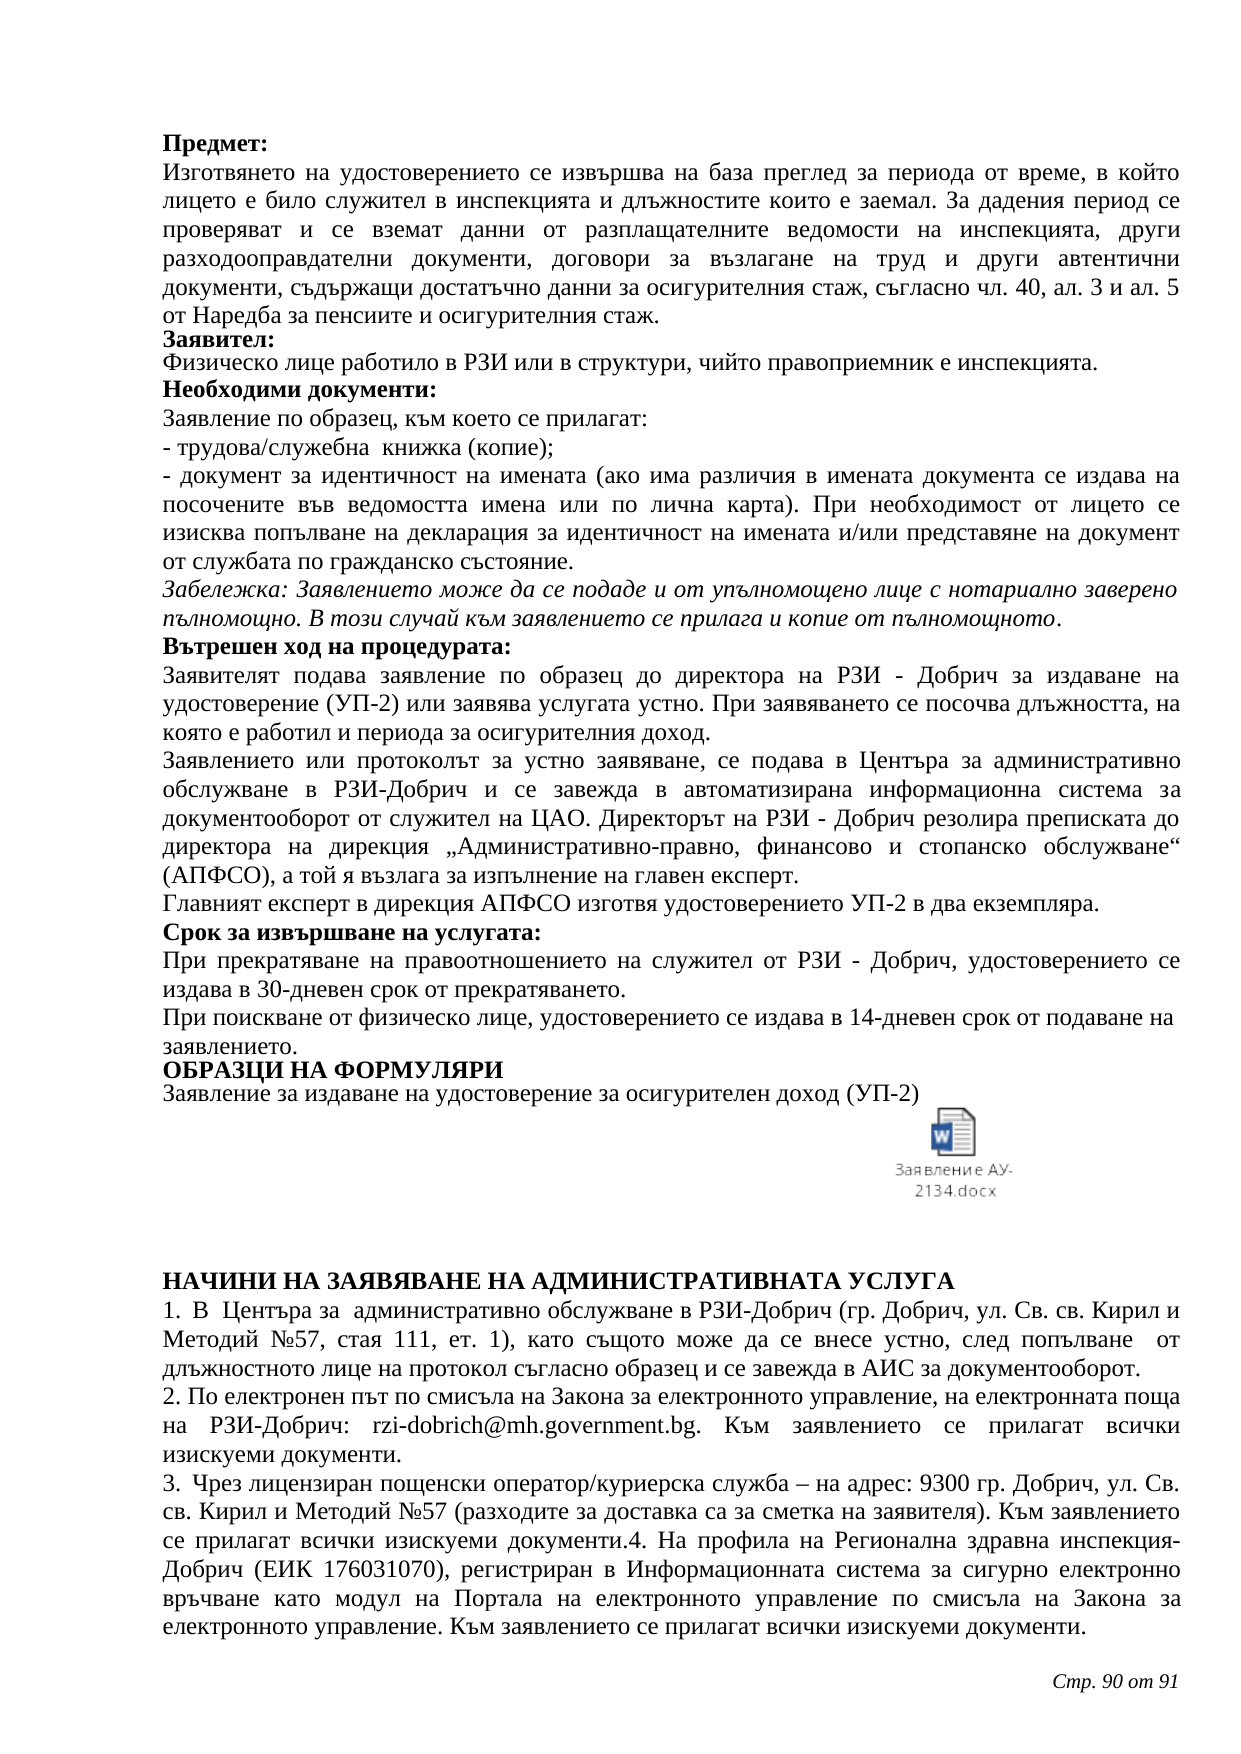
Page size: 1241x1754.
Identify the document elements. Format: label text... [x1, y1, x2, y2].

text Срок за извършване на услугата: [162, 917, 1181, 946]
text Заявителят подава заявление по образец до директора на РЗИ - Добрич за издаване на удостоверение (УП-2) или заявява услугата устно. При заявяването се посочва длъжността, на която е работил и периода за осигурителния доход. [162, 660, 1181, 746]
text Физическо лице работило в РЗИ или в структури, чийто правоприемник е инспекцията. [162, 352, 1181, 375]
text Главният експерт в дирекция АПФСО изготвя удостоверението УП-2 в два екземпляра. [162, 889, 1181, 917]
text При поискване от физическо лице, удостоверението се издава в 14-дневен срок от подаване на [162, 1003, 1181, 1031]
text Заявител: [162, 329, 1181, 352]
text При прекратяване на правоотношението на служител от РЗИ - Добрич, удостоверението се издава в 30-дневен срок от прекратяването. [162, 946, 1181, 1003]
text Заявление по образец, към което се прилагат: [162, 403, 1181, 432]
list В Центъра за административно обслужване в РЗИ-Добрич (гр. Добрич, ул. Св. св. Кирил и Методий №57, стая 111, ет. 1), като същото може да се внесе устно, след попълване от длъжностното лице на протокол съгласно образец и се завежда в АИС за документооборот. [162, 1295, 1181, 1381]
text - трудова/служебна книжка (копие); [162, 432, 1181, 461]
text Забележка: Заявлението може да се подаде и от упълномощено лице с нотариално заверено пълномощно. В този случай към заявлението се прилага и копие от пълномощното. [162, 575, 1181, 632]
text Предмет: [162, 128, 1181, 157]
text Необходими документи: [162, 375, 1181, 403]
text заявлението. [162, 1031, 1181, 1060]
text Заявление за издаване на удостоверение за осигурителен доход (УП-2) [162, 1083, 1181, 1106]
text Вътрешен ход на процедурата: [162, 632, 1181, 660]
text НАЧИНИ НА ЗАЯВЯВАНЕ НА АДМИНИСТРАТИВНАТА УСЛУГА [162, 1266, 1181, 1295]
text 3. Чрез лицензиран пощенски оператор/куриерска служба – на адрес: 9300 гр. Добрич, ул. Св. св. Кирил и Методий №57 (разходите за доставка са за сметка на заявителя). Към заявлението се прилагат всички изискуеми документи.4. На профила на Регионална здравна инспекция-Добрич (ЕИК 176031070), регистриран в Информационната система за сигурно електронно връчване като модул на Портала на електронното управление по смисъла на Закона за електронното управление. Към заявлението се прилагат всички изискуеми документи. [162, 1468, 1181, 1640]
text Изготвянето на удостоверението се извършва на база преглед за периода от време, в който лицето е било служител в инспекцията и длъжностите които е заемал. За дадения период се проверяват и се вземат данни от разплащателните ведомости на инспекцията, други разходооправдателни документи, договори за възлагане на труд и други автентични документи, съдържащи достатъчно данни за осигурителния стаж, съгласно чл. 40, ал. 3 и ал. 5 от Наредба за пенсиите и осигурителния стаж. [162, 157, 1181, 329]
text - документ за идентичност на имената (ако има различия в имената документа се издава на посочените във ведомостта имена или по лична карта). При необходимост от лицето се изисква попълване на декларация за идентичност на имената и/или представяне на документ от службата по гражданско състояние. [162, 461, 1181, 575]
text ОБРАЗЦИ НА ФОРМУЛЯРИ [162, 1060, 1181, 1083]
text Заявлението или протоколът за устно заявяване, се подава в Центъра за административно обслужване в РЗИ-Добрич и се завежда в автоматизирана информационна система за документооборот от служител на ЦАО. Директорът на РЗИ - Добрич резолира преписката до директора на дирекция „Административно-правно, финансово и стопанско обслужване“ (АПФСО), а той я възлага за изпълнение на главен експерт. [162, 746, 1181, 889]
text 2. По електронен път по смисъла на Закона за електронното управление, на електронната поща на РЗИ-Добрич: rzi-dobrich@mh.government.bg. Към заявлението се прилагат всички изискуеми документи. [162, 1381, 1181, 1468]
